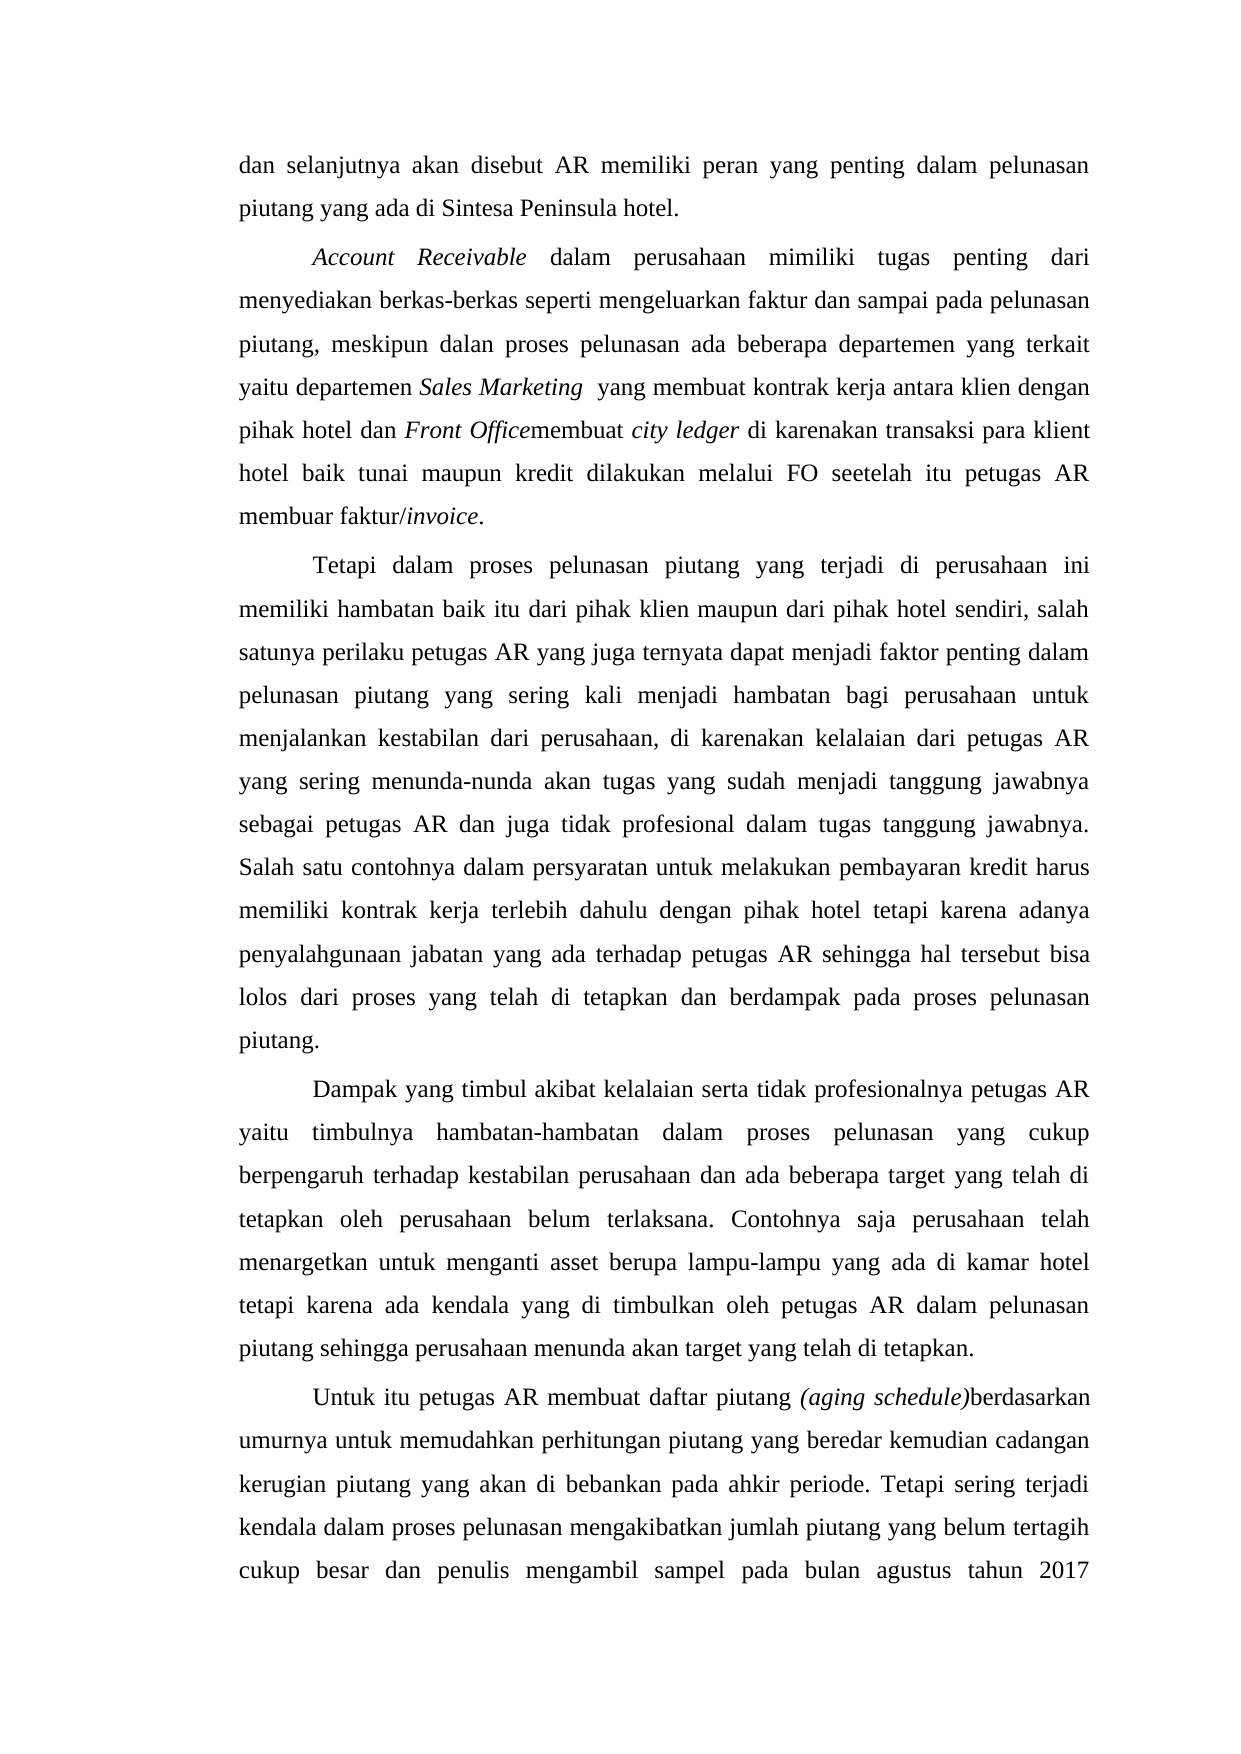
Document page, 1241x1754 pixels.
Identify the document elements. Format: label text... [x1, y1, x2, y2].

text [239, 1382, 1090, 1584]
text Dampak yang timbul akibat kelalaian serta tidak profesionalnya petugas AR yaitu timbulnya hambatan-hambatan dalam proses pelunasan yang cukup berpengaruh terhadap kestabilan perusahaan dan ada beberapa target yang telah di tetapkan oleh perusahaan belum terlaksana. Contohnya saja perusahaan telah menargetkan untuk menganti asset berupa lampu-lampu yang ada di kamar hotel tetapi karena ada kendala yang di timbulkan oleh petugas AR dalam pelunasan piutang sehingga perusahaan menunda akan target yang telah di tetapkan. [239, 1074, 1090, 1362]
text Account Receivable dalam perusahaan mimiliki tugas penting dari menyediakan berkas-berkas seperti mengeluarkan faktur dan sampai pada pelunasan piutang, meskipun dalan proses pelunasan ada beberapa departemen yang terkait yaitu departemen Sales Marketing yang membuat kontrak kerja antara klien dengan pihak hotel dan Front Officemembuat city ledger di karenakan transaksi para klient hotel baik tunai maupun kredit dilakukan melalui FO seetelah itu petugas AR membuar faktur/invoice. [239, 242, 1090, 530]
text Tetapi dalam proses pelunasan piutang yang terjadi di perusahaan ini memiliki hambatan baik itu dari pihak klien maupun dari pihak hotel sendiri, salah satunya perilaku petugas AR yang juga ternyata dapat menjadi faktor penting dalam pelunasan piutang yang sering kali menjadi hambatan bagi perusahaan untuk menjalankan kestabilan dari perusahaan, di karenakan kelalaian dari petugas AR yang sering menunda-nunda akan tugas yang sudah menjadi tanggung jawabnya sebagai petugas AR dan juga tidak profesional dalam tugas tanggung jawabnya. Salah satu contohnya dalam persyaratan untuk melakukan pembayaran kredit harus memiliki kontrak kerja terlebih dahulu dengan pihak hotel tetapi karena adanya penyalahgunaan jabatan yang ada terhadap petugas AR sehingga hal tersebut bisa lolos dari proses yang telah di tetapkan dan berdampak pada proses pelunasan piutang. [239, 551, 1090, 1054]
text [239, 150, 1090, 222]
